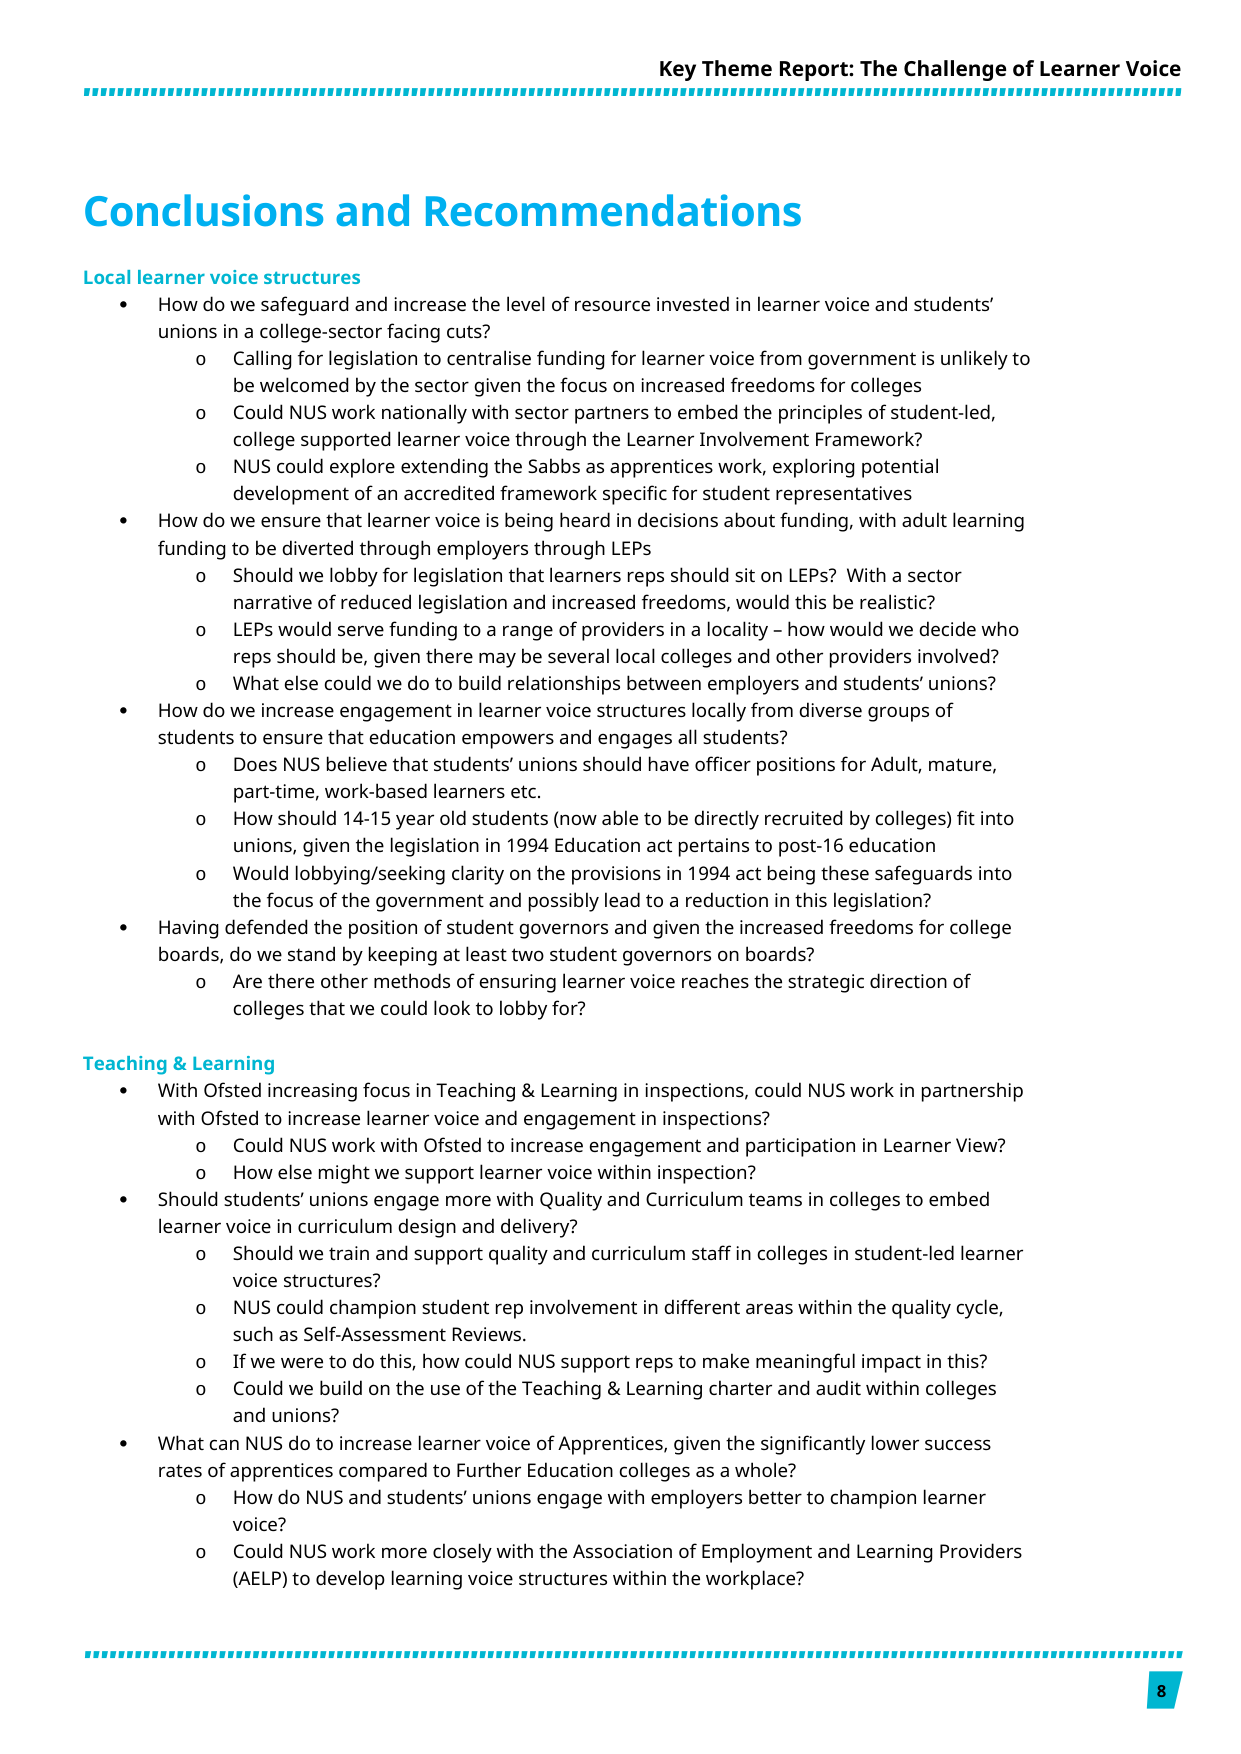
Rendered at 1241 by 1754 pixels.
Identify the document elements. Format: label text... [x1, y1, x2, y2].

list If we were to do this, how could NUS support reps to make meaningful impact in this? [195, 1347, 1033, 1374]
subtitle Teaching & Learning [83, 1049, 1033, 1076]
list Would lobbying/seeking clarity on the provisions in 1994 act being these safeguards into the focus of the government and possibly lead to a reduction in this legislation? [195, 858, 1033, 912]
list Should we train and support quality and curriculum staff in colleges in student-led learner voice structures? [195, 1239, 1033, 1293]
list With Ofsted increasing focus in Teaching & Learning in inspections, could NUS work in partnership with Ofsted to increase learner voice and engagement in inspections? [120, 1076, 1033, 1130]
list How do we increase engagement in learner voice structures locally from diverse groups of students to ensure that education empowers and engages all students? [120, 696, 1033, 750]
picture [84, 1651, 1183, 1709]
list Does NUS believe that students’ unions should have officer positions for Adult, mature, part-time, work-based learners etc. [195, 750, 1033, 804]
list How do we safeguard and increase the level of resource invested in learner voice and students’ unions in a college-sector facing cuts? [120, 289, 1033, 344]
list NUS could champion student rep involvement in different areas within the quality cycle, such as Self-Assessment Reviews. [195, 1293, 1033, 1347]
list NUS could explore extending the Sabbs as apprentices work, exploring potential development of an accredited framework specific for student representatives [195, 452, 1033, 506]
list What else could we do to build relationships between employers and students’ unions? [195, 669, 1033, 696]
list How do NUS and students’ unions engage with employers better to champion learner voice? [195, 1482, 1033, 1537]
list Calling for legislation to centralise funding for learner voice from government is unlikely to be welcomed by the sector given the focus on increased freedoms for colleges [195, 344, 1033, 398]
list Could NUS work with Ofsted to increase engagement and participation in Learner View? [195, 1130, 1033, 1157]
subtitle Conclusions and Recommendations [83, 183, 1033, 237]
list Should we lobby for legislation that learners reps should sit on LEPs? With a sector narrative of reduced legislation and increased freedoms, would this be realistic? [195, 560, 1033, 614]
list Having defended the position of student governors and given the increased freedoms for college boards, do we stand by keeping at least two student governors on boards? [120, 912, 1033, 967]
picture [83, 88, 1182, 96]
list LEPs would serve funding to a range of providers in a locality – how would we decide who reps should be, given there may be several local colleges and other providers involved? [195, 614, 1033, 669]
list Could we build on the use of the Teaching & Learning charter and audit within colleges and unions? [195, 1374, 1033, 1428]
list How do we ensure that learner voice is being heard in decisions about funding, with adult learning funding to be diverted through employers through LEPs [120, 506, 1033, 560]
subtitle Local learner voice structures [83, 262, 1033, 289]
list Should students’ unions engage more with Quality and Curriculum teams in colleges to embed learner voice in curriculum design and delivery? [120, 1184, 1033, 1239]
list How should 14-15 year old students (now able to be directly recruited by colleges) fit into unions, given the legislation in 1994 Education act pertains to post-16 education [195, 804, 1033, 858]
list What can NUS do to increase learner voice of Apprentices, given the significantly lower success rates of apprentices compared to Further Education colleges as a whole? [120, 1428, 1033, 1482]
list Could NUS work nationally with sector partners to embed the principles of student-led, college supported learner voice through the Learner Involvement Framework? [195, 398, 1033, 452]
list Are there other methods of ensuring learner voice reaches the strategic direction of colleges that we could look to lobby for? [195, 967, 1033, 1021]
list Could NUS work more closely with the Association of Employment and Learning Providers (AELP) to develop learning voice structures within the workplace? [195, 1537, 1033, 1591]
list How else might we support learner voice within inspection? [195, 1157, 1033, 1184]
